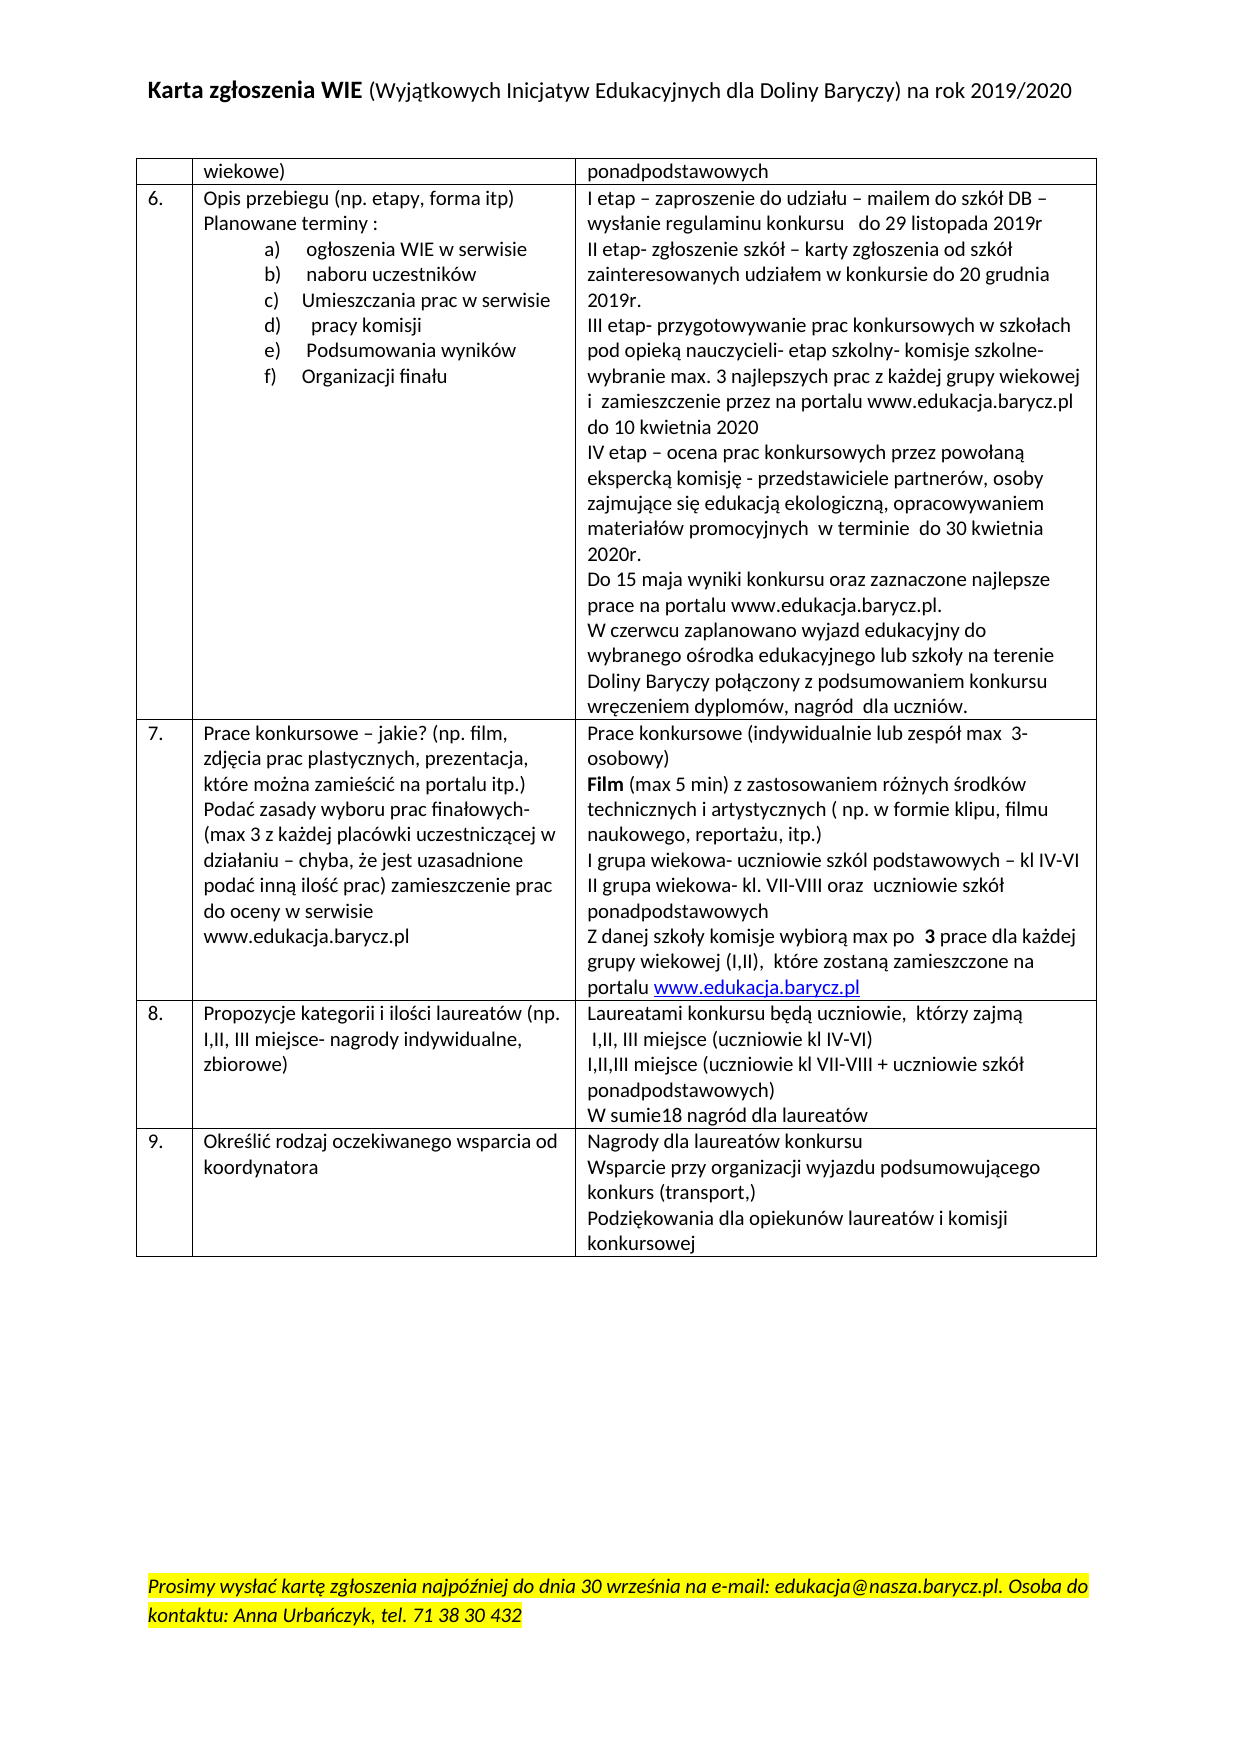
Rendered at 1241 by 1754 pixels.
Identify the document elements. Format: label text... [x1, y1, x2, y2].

table_cell Propozycje kategorii i ilości laureatów (np. I,II, III miejsce- nagrody indywidualne, zbiorowe) [193, 1001, 575, 1128]
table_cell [576, 159, 1096, 184]
table_cell Nagrody dla laureatów konkursu Wsparcie przy organizacji wyjazdu podsumowującego konkurs (transport,) Podziękowania dla opiekunów laureatów i komisji konkursowej [576, 1129, 1096, 1256]
table_cell 6. [137, 185, 192, 719]
table_cell I etap – zaproszenie do udziału – mailem do szkół DB – wysłanie regulaminu konkursu do 29 listopada 2019r II etap- zgłoszenie szkół – karty zgłoszenia od szkół zainteresowanych udziałem w konkursie do 20 grudnia 2019r. III etap- przygotowywanie prac konkursowych w szkołach pod opieką nauczycieli- etap szkolny- komisje szkolne- wybranie max. 3 najlepszych prac z każdej grupy wiekowej i zamieszczenie przez na portalu www.edukacja.barycz.pl do 10 kwietnia 2020 IV etap – ocena prac konkursowych przez powołaną ekspercką komisję - przedstawiciele partnerów, osoby zajmujące się edukacją ekologiczną, opracowywaniem materiałów promocyjnych w terminie do 30 kwietnia 2020r. Do 15 maja wyniki konkursu oraz zaznaczone najlepsze prace na portalu www.edukacja.barycz.pl. W czerwcu zaplanowano wyjazd edukacyjny do wybranego ośrodka edukacyjnego lub szkoły na terenie Doliny Baryczy połączony z podsumowaniem konkursu wręczeniem dyplomów, nagród dla uczniów. [576, 185, 1096, 719]
table_cell Prace konkursowe – jakie? (np. film, zdjęcia prac plastycznych, prezentacja, które można zamieścić na portalu itp.) Podać zasady wyboru prac finałowych- (max 3 z każdej placówki uczestniczącej w działaniu – chyba, że jest uzasadnione podać inną ilość prac) zamieszczenie prac do oceny w serwisie www.edukacja.barycz.pl [193, 720, 575, 999]
table_cell Prace konkursowe (indywidualnie lub zespół max 3-osobowy) Film (max 5 min) z zastosowaniem różnych środków technicznych i artystycznych ( np. w formie klipu, filmu naukowego, reportażu, itp.) I grupa wiekowa- uczniowie szkól podstawowych – kl IV-VI II grupa wiekowa- kl. VII-VIII oraz uczniowie szkół ponadpodstawowych Z danej szkoły komisje wybiorą max po 3 prace dla każdej grupy wiekowej (I,II), które zostaną zamieszczone na portalu www.edukacja.barycz.pl [576, 720, 1096, 999]
table_cell 7. [137, 720, 192, 999]
table_cell 8. [137, 1001, 192, 1128]
table_cell 5. [137, 159, 192, 184]
table_cell Opis przebiegu (np. etapy, forma itp) Planowane terminy : ogłoszenia WIE w serwisie naboru uczestników Umieszczania prac w serwisie pracy komisji Podsumowania wyników Organizacji finału [193, 185, 575, 719]
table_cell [193, 159, 575, 184]
table_cell Laureatami konkursu będą uczniowie, którzy zajmą I,II, III miejsce (uczniowie kl IV-VI) I,II,III miejsce (uczniowie kl VII-VIII + uczniowie szkół ponadpodstawowych) W sumie18 nagród dla laureatów [576, 1001, 1096, 1128]
table_cell 9. [137, 1129, 192, 1256]
table_cell Określić rodzaj oczekiwanego wsparcia od koordynatora [193, 1129, 575, 1256]
